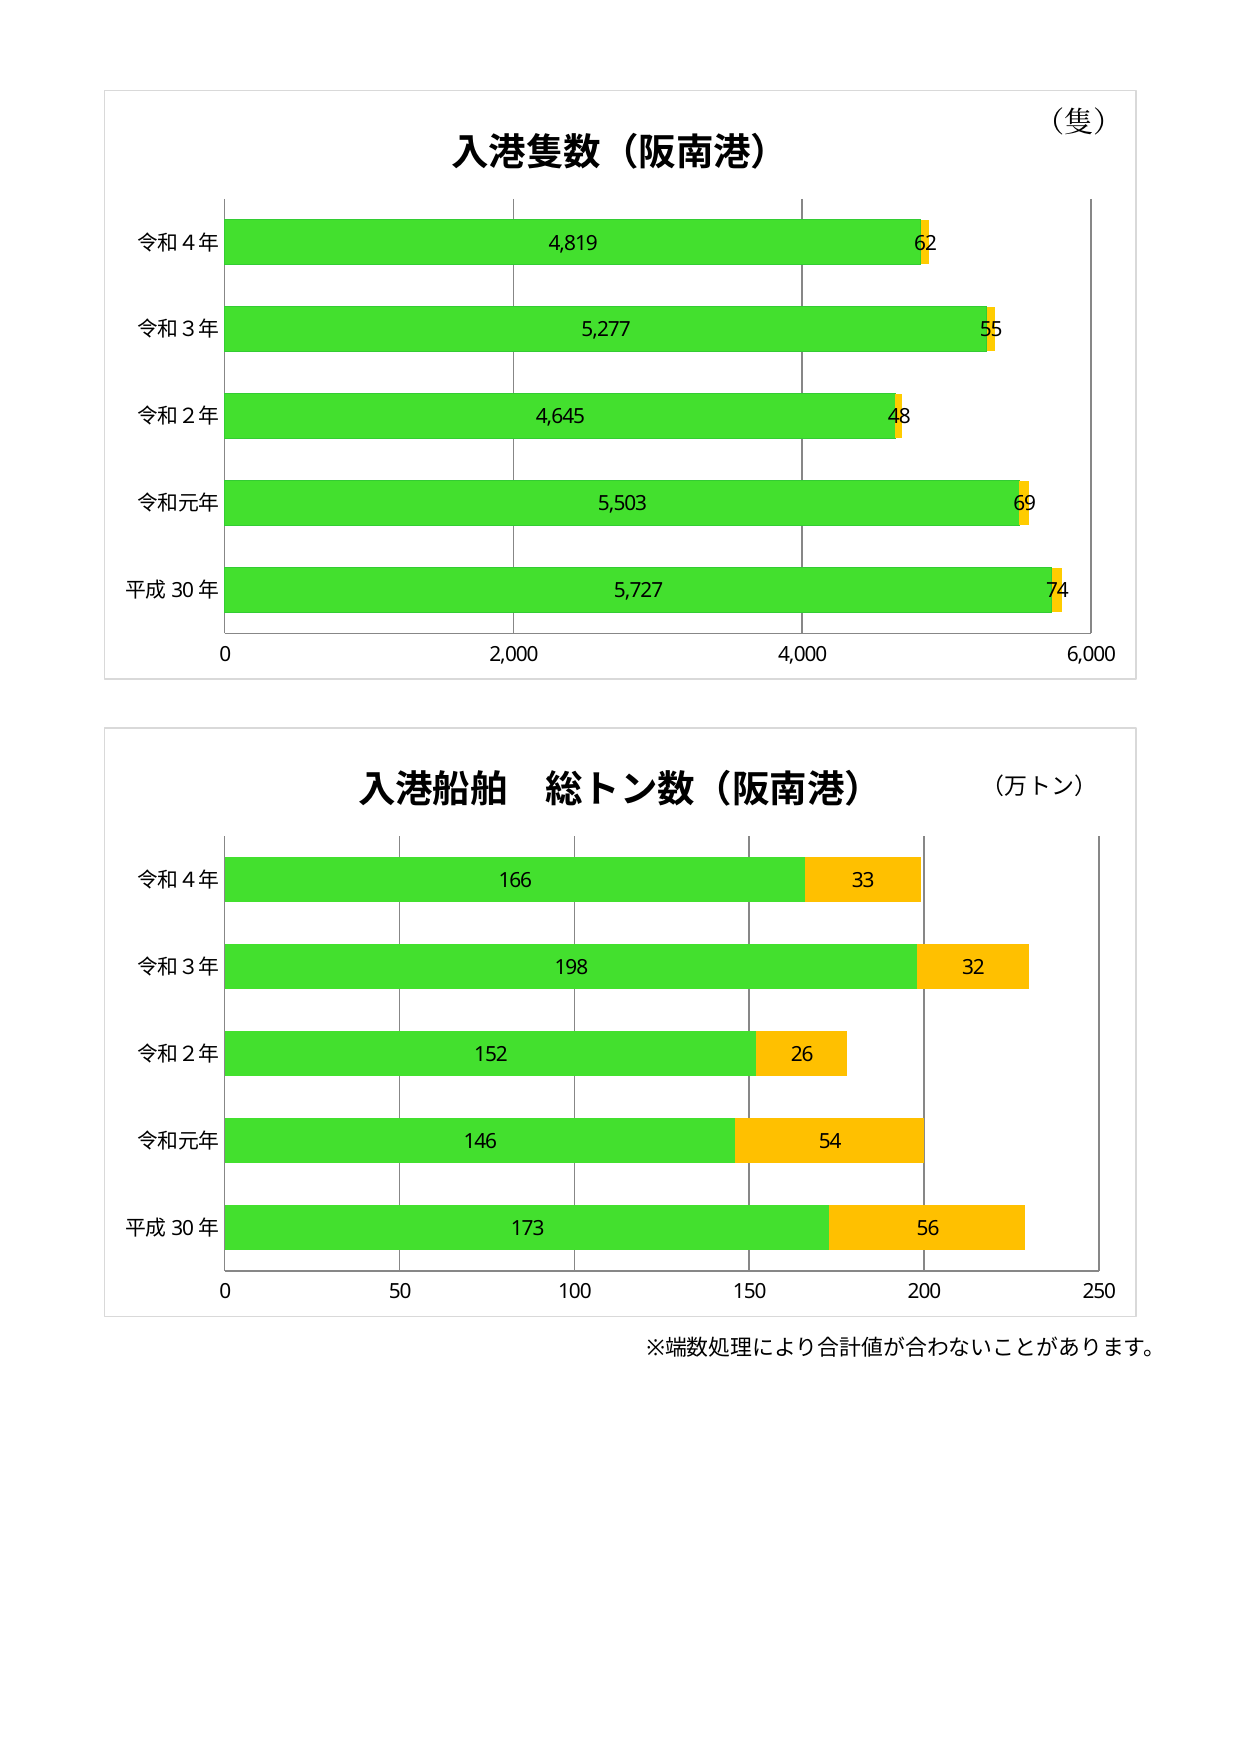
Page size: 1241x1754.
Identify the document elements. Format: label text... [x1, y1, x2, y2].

text ※端数処理により合計値が合わないことがあります。 [75, 1327, 1165, 1364]
